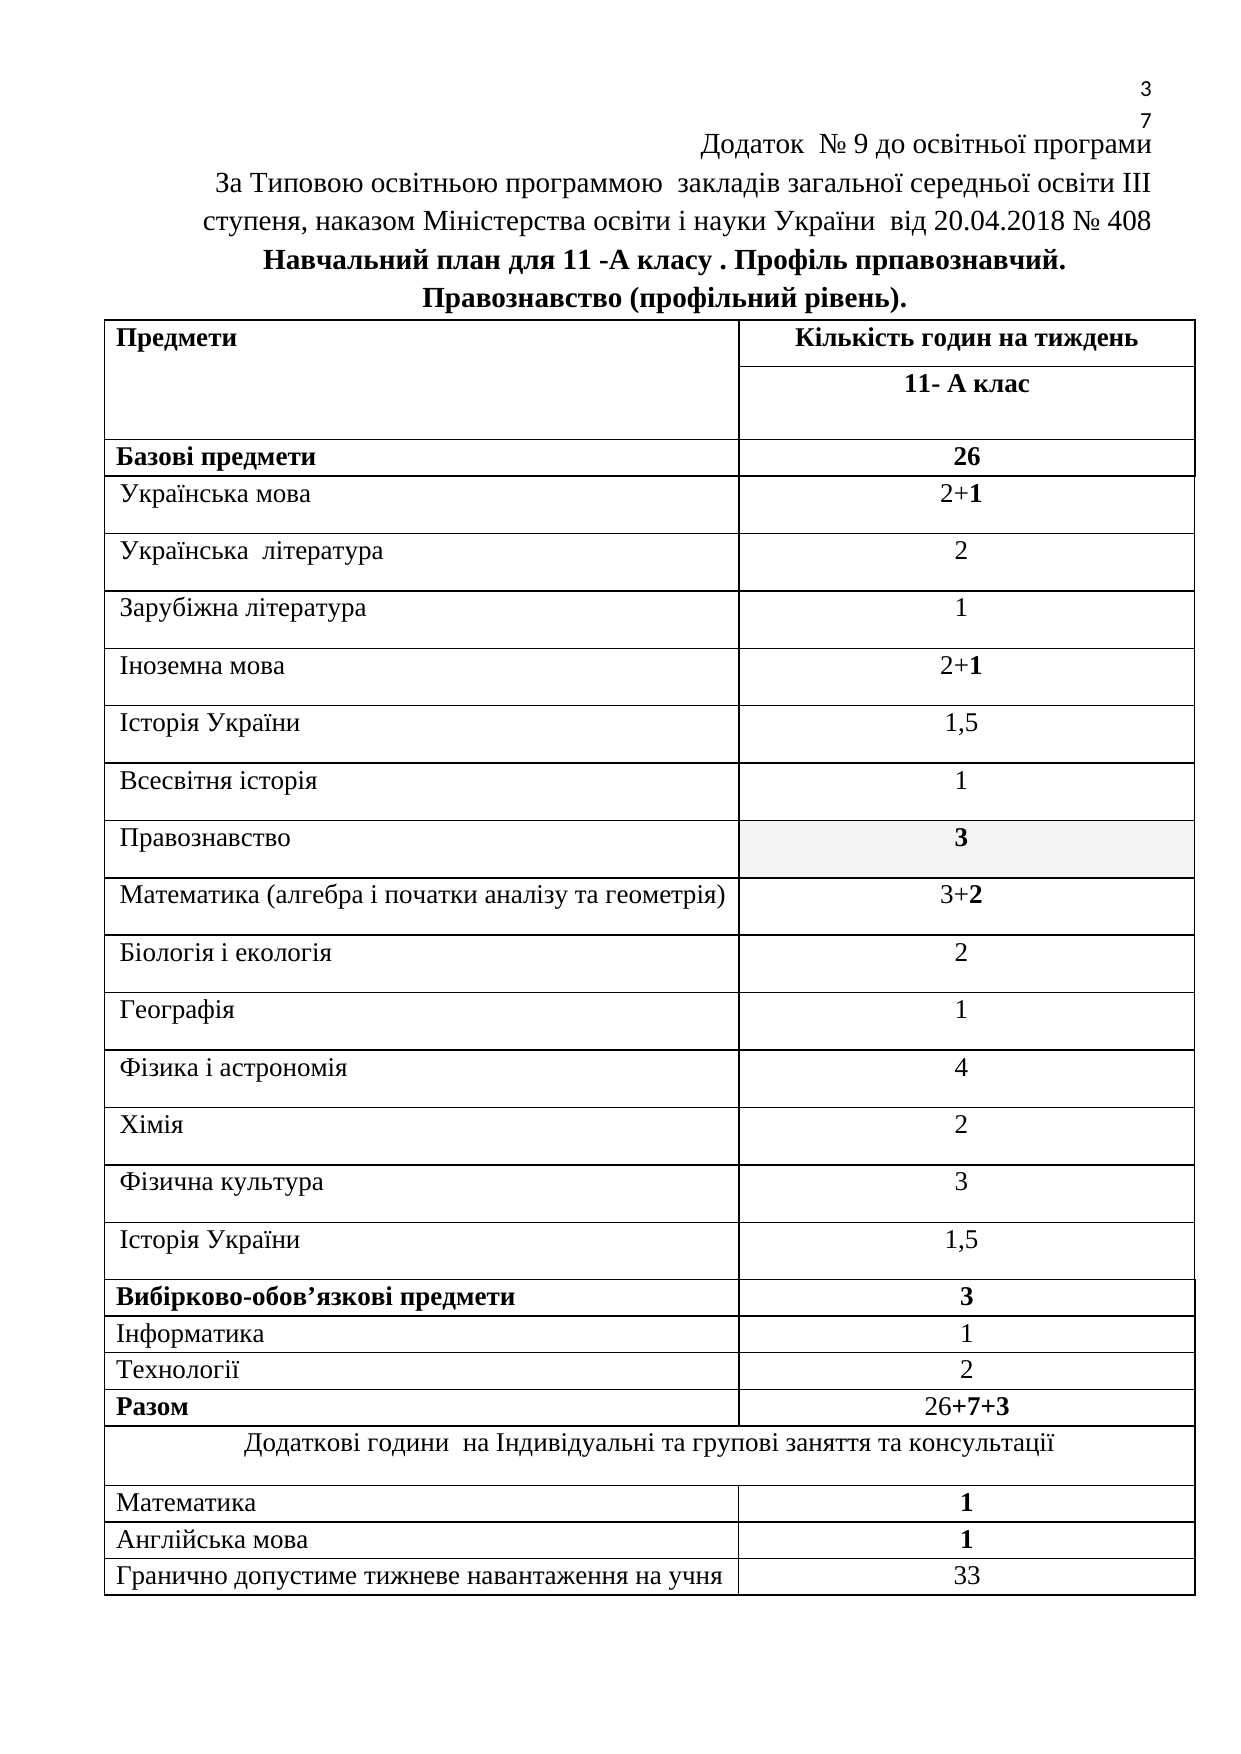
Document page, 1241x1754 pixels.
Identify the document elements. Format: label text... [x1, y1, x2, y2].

table_cell 1,5 [740, 706, 1194, 762]
table_cell 2 [740, 1353, 1194, 1388]
table_cell 1 [739, 1523, 1194, 1558]
table_header Предмети [105, 321, 738, 439]
text Додаток № 9 до освітньої програми [177, 126, 1152, 160]
table_cell 4 [740, 1051, 1194, 1107]
table_cell 33 [739, 1559, 1194, 1594]
table_cell Всесвітня історія [105, 764, 738, 819]
table_cell Історія України [105, 1223, 738, 1279]
table_cell 2 [740, 936, 1194, 992]
table_cell 1 [740, 993, 1194, 1049]
text Навчальний план для 11 -А класу . Профіль прпавознавчий. [177, 242, 1152, 276]
table_cell Додаткові години на Індивідуальні та групові заняття та консультації [105, 1427, 1194, 1484]
table_cell Разом [105, 1390, 738, 1425]
table_cell 3+2 [740, 879, 1194, 934]
table_cell 3 [740, 1280, 1194, 1315]
table_cell Хімія [105, 1108, 738, 1164]
table_cell 1 [740, 1317, 1194, 1352]
table_cell 2 [740, 1108, 1194, 1164]
table_cell 3 [740, 821, 1194, 877]
table_cell 26+7+3 [740, 1390, 1194, 1425]
table_cell Біологія і екологія [105, 936, 738, 992]
table_cell 1,5 [740, 1223, 1194, 1279]
table_cell Українська мова [105, 477, 738, 533]
table_cell Технології [105, 1353, 738, 1388]
table_cell Іноземна мова [105, 649, 738, 705]
table_header Кількість годин на тиждень [740, 321, 1194, 366]
table_cell 1 [739, 1486, 1194, 1521]
table_cell Українська література [105, 534, 738, 590]
text Правознавство (профільний рівень). [177, 281, 1152, 314]
table_cell Математика [105, 1486, 738, 1521]
table_cell Правознавство [105, 821, 738, 877]
table_cell Географія [105, 993, 738, 1049]
text За Типовою освітньою программою закладів загальної середньої освіти ІІІ ступеня, наказом Міністерства освіти і науки України від 20.04.2018 № 408 [177, 165, 1152, 237]
table_cell Інформатика [105, 1317, 738, 1352]
table_cell 1 [740, 764, 1194, 819]
table_cell Вибірково-обов’язкові предмети [105, 1280, 738, 1315]
table_cell Історія України [105, 706, 738, 762]
table_cell 3 [740, 1166, 1194, 1221]
table_cell 2+1 [740, 477, 1194, 533]
table_cell 2 [740, 534, 1194, 590]
table_cell 11- А клас [740, 367, 1194, 439]
table_cell Зарубіжна література [105, 592, 738, 647]
table_cell 1 [740, 592, 1194, 647]
table_cell Гранично допустиме тижневе навантаження на учня [105, 1559, 738, 1594]
table_cell 2+1 [740, 649, 1194, 705]
table_cell Англійська мова [105, 1523, 738, 1558]
table_cell Базові предмети [105, 440, 738, 475]
table_cell Математика (алгебра і початки аналізу та геометрія) [105, 879, 738, 934]
table_cell 26 [740, 440, 1194, 475]
table_cell Фізика і астрономія [105, 1051, 738, 1107]
table_cell Фізична культура [105, 1166, 738, 1221]
